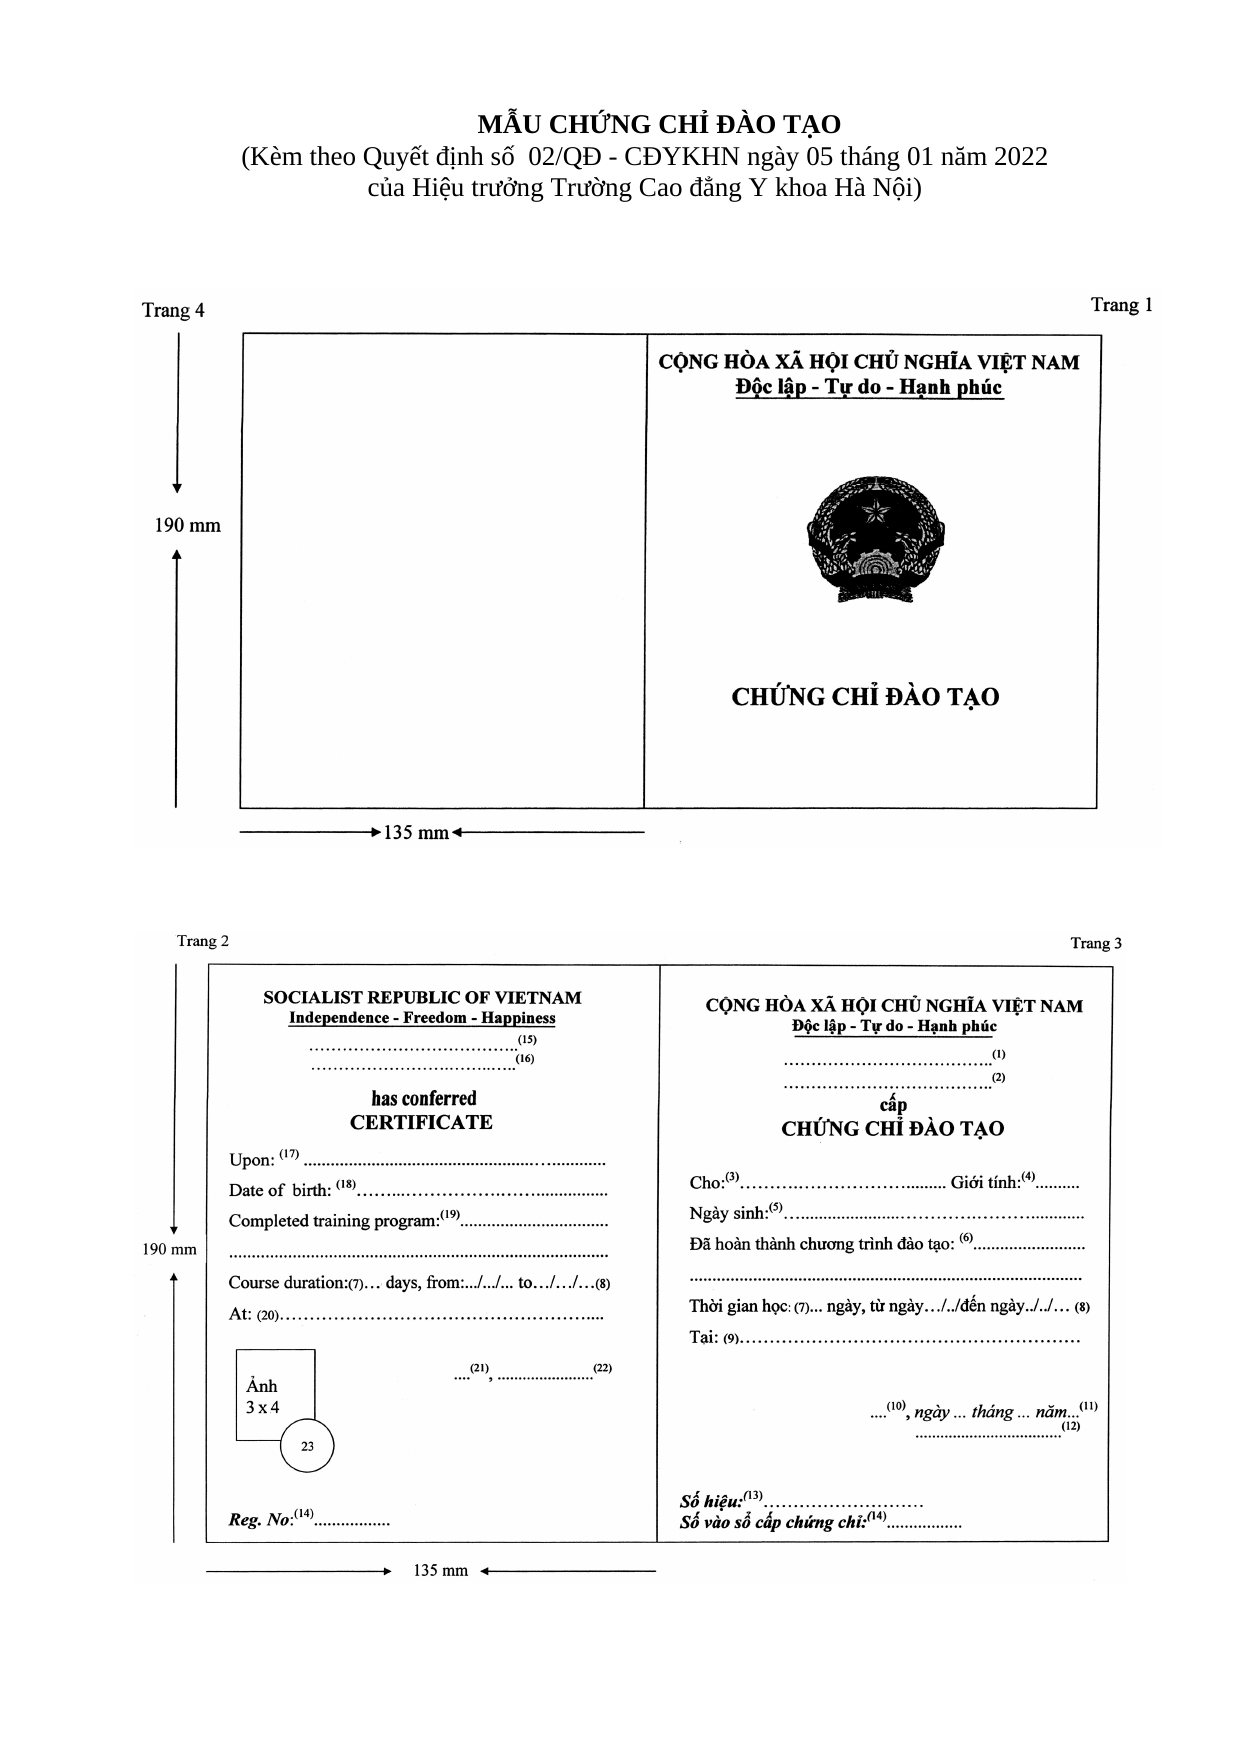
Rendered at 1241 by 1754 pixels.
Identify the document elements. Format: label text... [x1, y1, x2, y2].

text của Hiệu trưởng Trường Cao đẳng Y khoa Hà Nội) [133, 171, 1156, 202]
text MẪU CHỨNG CHỈ ĐÀO TẠO [133, 108, 1156, 140]
text (Kèm theo Quyết định số 02/QĐ - CĐYKHN ngày 05 tháng 01 năm 2022 [133, 140, 1156, 171]
